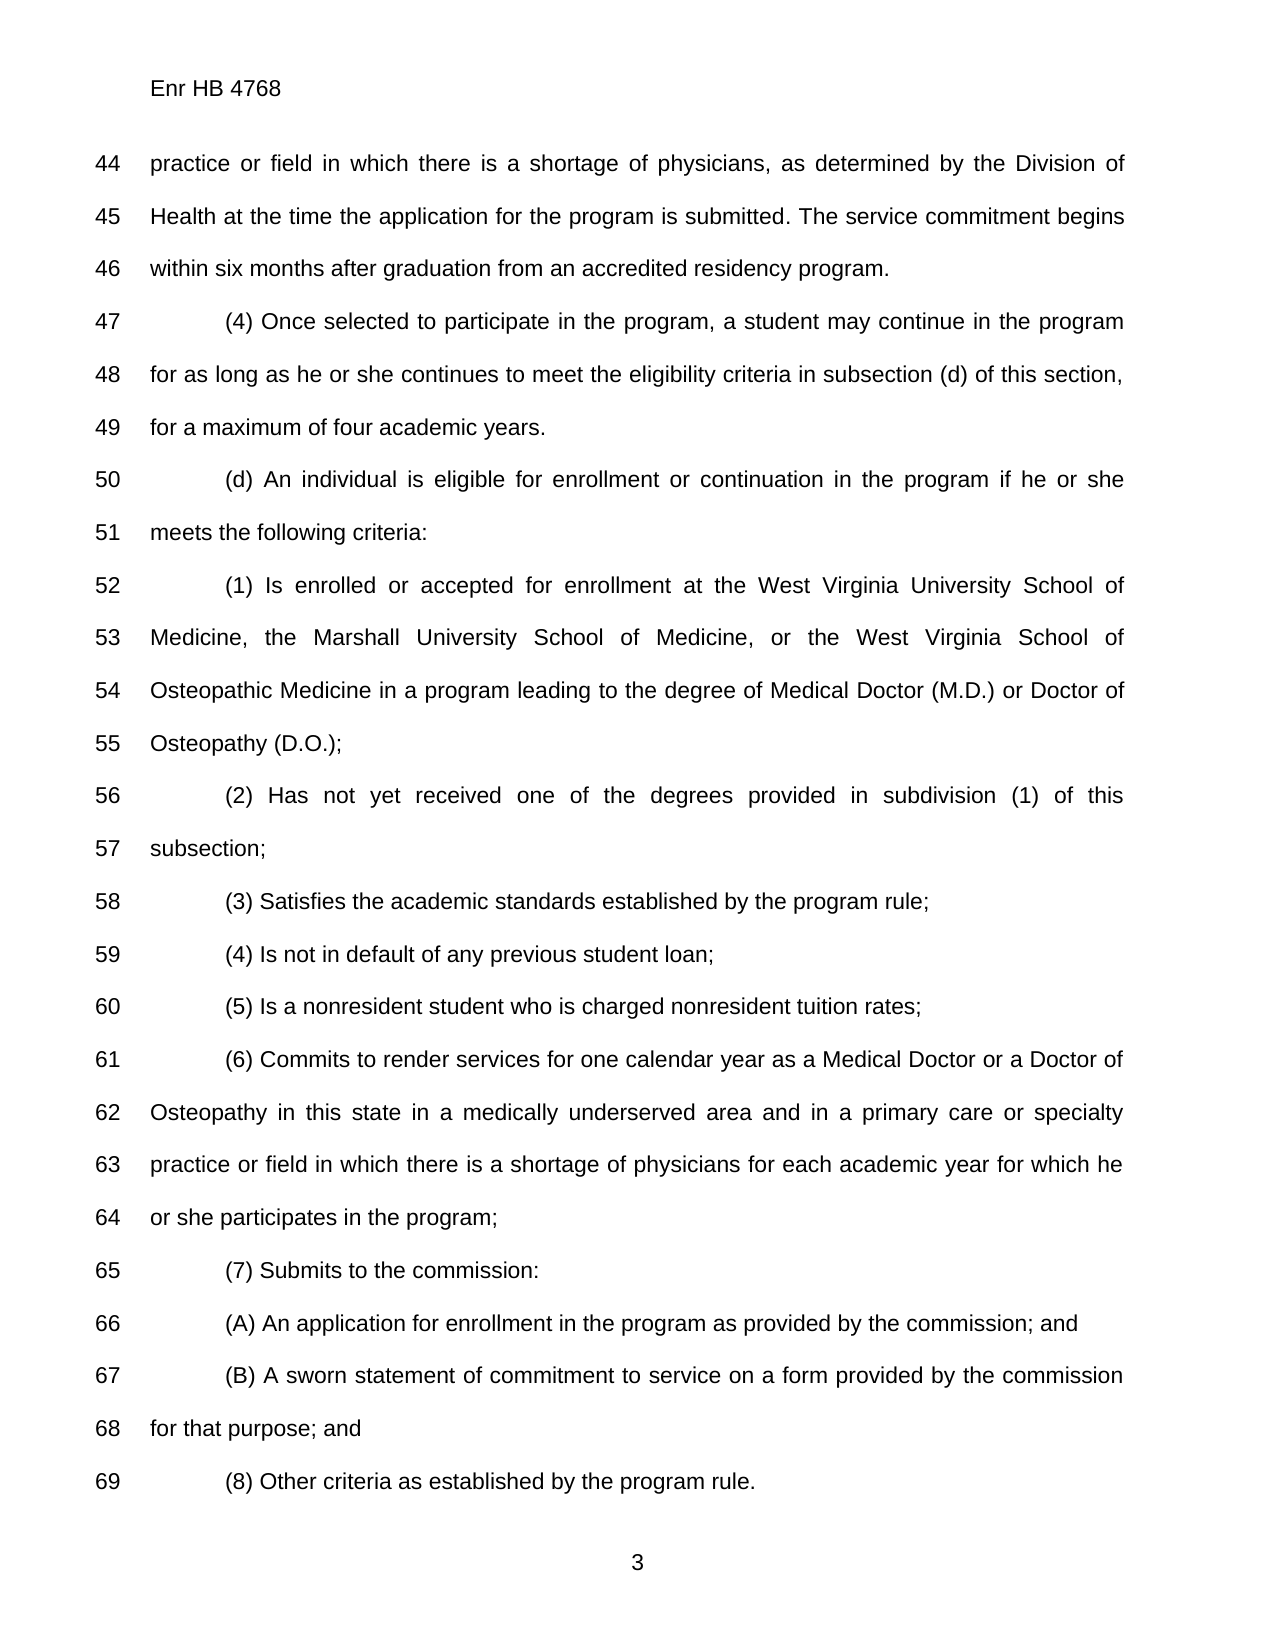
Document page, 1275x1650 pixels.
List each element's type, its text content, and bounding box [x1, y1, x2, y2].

text (3) Satisfies the academic standards established by the program rule; [150, 888, 1125, 914]
text (1) Is enrolled or accepted for enrollment at the West Virginia University School of Medicine, the Marshall University School of Medicine, or the West Virginia School of Osteopathic Medicine in a program leading to the degree of Medical Doctor (M.D.) or Doctor of Osteopathy (D.O.); [150, 572, 1125, 756]
text (2) Has not yet received one of the degrees provided in subdivision (1) of this subsection; [150, 782, 1125, 862]
text (5) Is a nonresident student who is charged nonresident tuition rates; [150, 993, 1125, 1020]
text (8) Other criteria as established by the program rule. [150, 1468, 1125, 1494]
text (4) Once selected to participate in the program, a student may continue in the program for as long as he or she continues to meet the eligibility criteria in subsection (d) of this section, for a maximum of four academic years. [150, 308, 1125, 440]
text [150, 150, 1125, 282]
text (A) An application for enrollment in the program as provided by the commission; and [150, 1309, 1125, 1336]
text (6) Commits to render services for one calendar year as a Medical Doctor or a Doctor of Osteopathy in this state in a medically underserved area and in a primary care or specialty practice or field in which there is a shortage of physicians for each academic year for which he or she participates in the program; [150, 1046, 1125, 1231]
text (B) A sworn statement of commitment to service on a form provided by the commission for that purpose; and [150, 1362, 1125, 1441]
text (d) An individual is eligible for enrollment or continuation in the program if he or she meets the following criteria: [150, 466, 1125, 545]
text (7) Submits to the commission: [150, 1257, 1125, 1283]
text (4) Is not in default of any previous student loan; [150, 941, 1125, 967]
